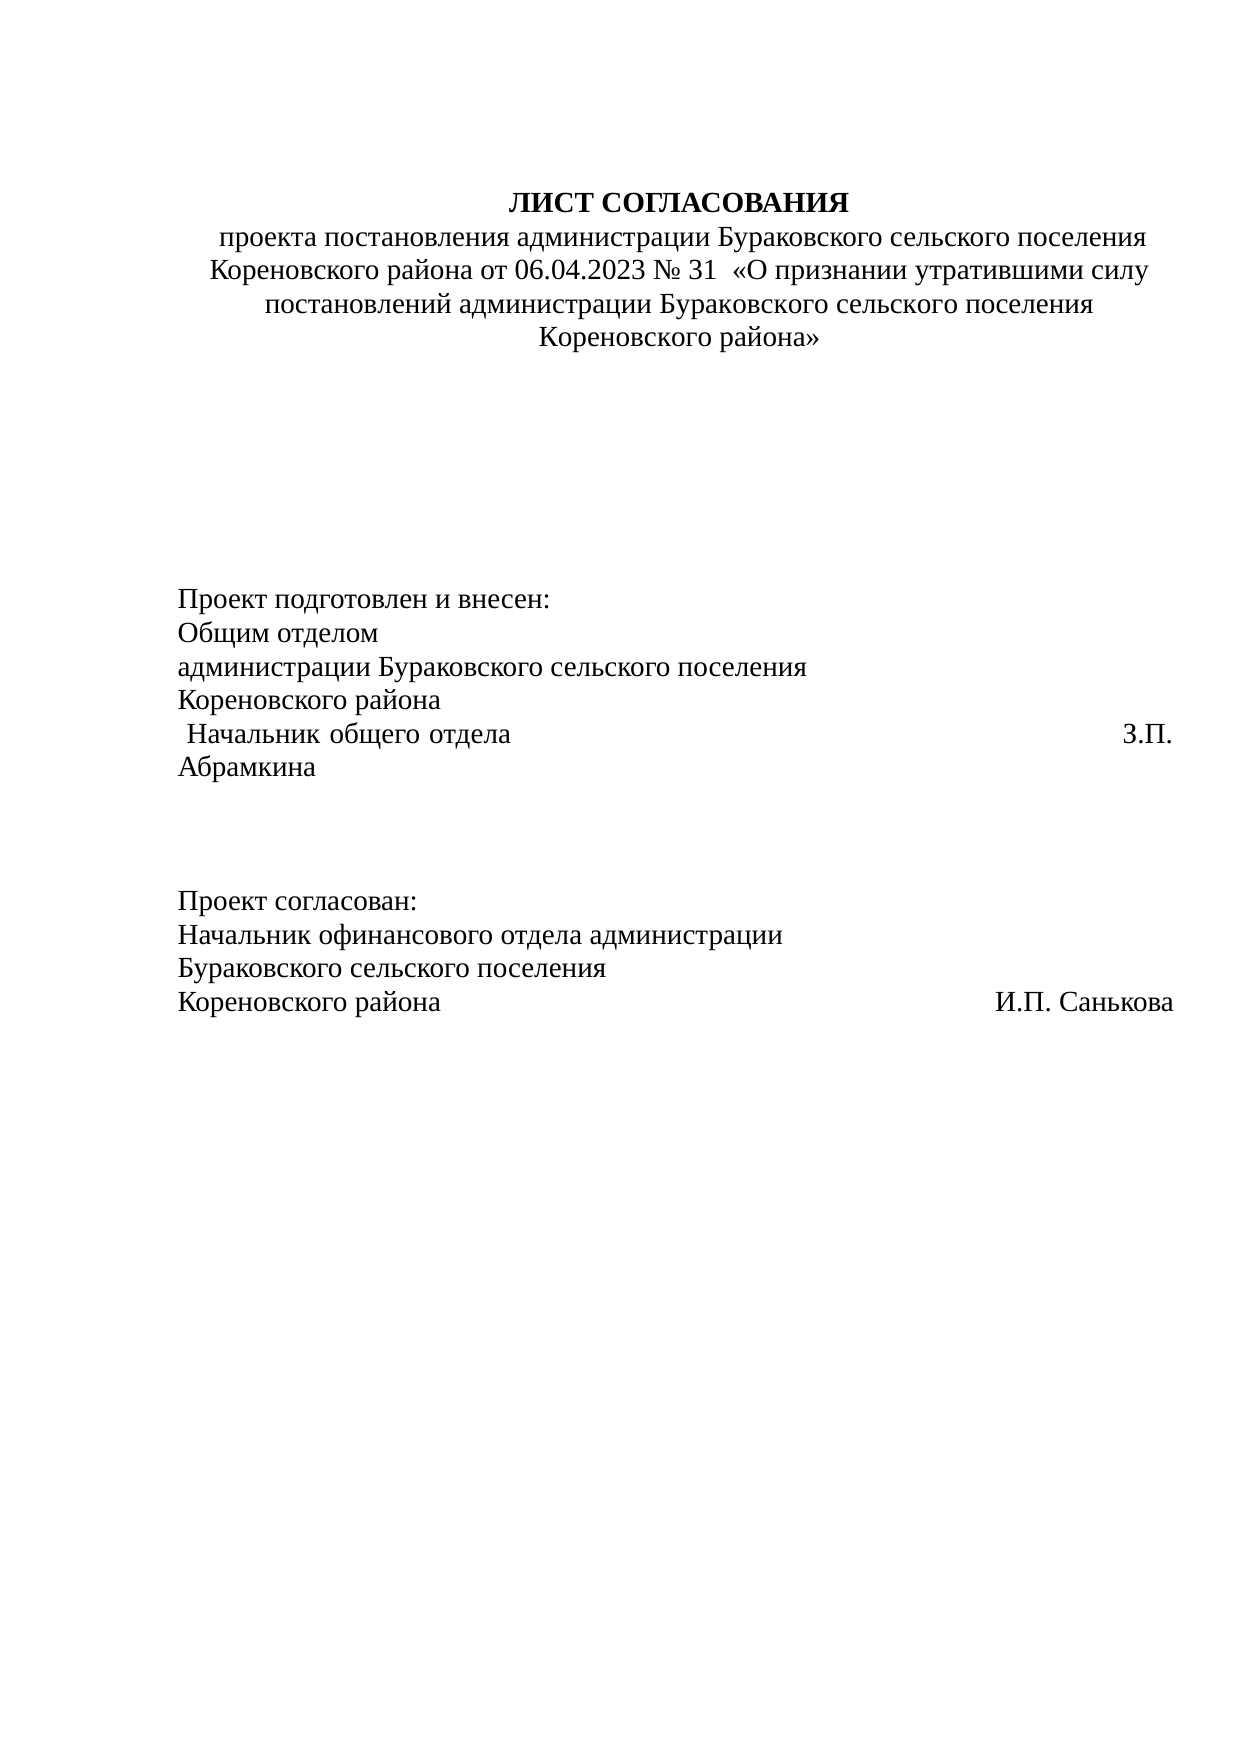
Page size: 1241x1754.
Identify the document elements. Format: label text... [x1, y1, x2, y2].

text администрации Бураковского сельского поселения [177, 649, 1181, 682]
text Начальник общего отдела З.П. Абрамкина [177, 716, 1181, 783]
text Начальник офинансового отдела администрации [177, 917, 1181, 951]
text Кореновского района И.П. Санькова [177, 984, 1181, 1018]
text Проект согласован: [177, 883, 1181, 917]
text Бураковского сельского поселения [177, 951, 1181, 984]
text ЛИСТ СОГЛАСОВАНИЯ [177, 185, 1181, 219]
text проекта постановления администрации Бураковского сельского поселения Кореновского района от 06.04.2023 № 31 «О признании утратившими силу постановлений администрации Бураковского сельского поселения Кореновского района» [177, 219, 1181, 353]
text Кореновского района [177, 682, 1181, 716]
text Проект подготовлен и внесен: [177, 582, 1181, 615]
text Общим отделом [177, 615, 1181, 649]
